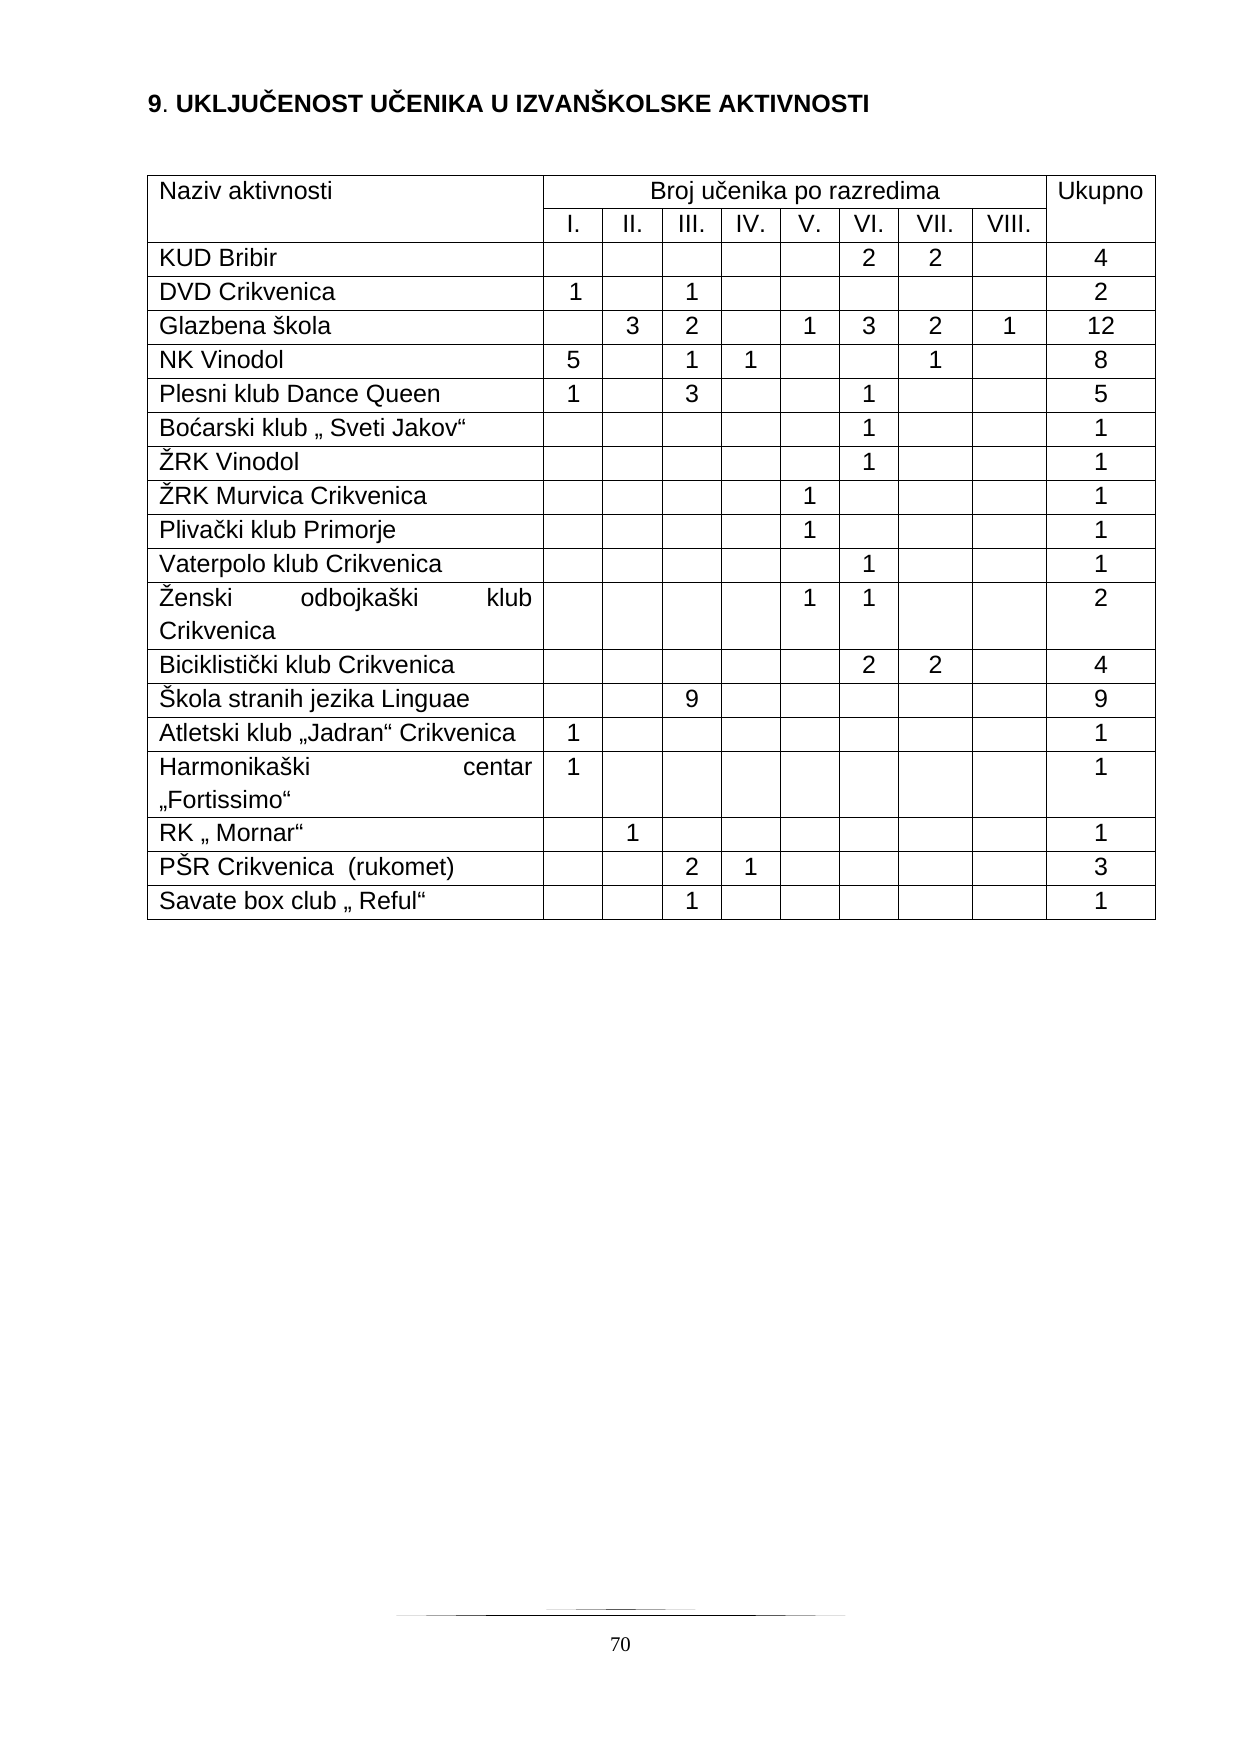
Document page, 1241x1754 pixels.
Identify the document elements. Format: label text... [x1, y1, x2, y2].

table_cell [722, 413, 780, 446]
table_cell [781, 752, 839, 817]
table_cell ŽRK Vinodol [148, 447, 543, 480]
table_cell 2 [899, 243, 972, 276]
table_cell 3 [603, 311, 662, 344]
table_cell 2 [663, 852, 721, 885]
table_cell 1 [722, 345, 780, 378]
table_cell [973, 549, 1046, 582]
table_cell [663, 752, 721, 817]
table_cell 12 [1047, 311, 1155, 344]
table_cell VIII. [973, 209, 1046, 242]
table_cell [603, 684, 662, 717]
table_cell [840, 684, 898, 717]
table_cell [899, 886, 972, 919]
table_cell [722, 752, 780, 817]
table_cell [722, 583, 780, 648]
table_cell 1 [544, 718, 602, 751]
table_cell [899, 583, 972, 648]
table_cell [603, 243, 662, 276]
table_cell [603, 752, 662, 817]
table_cell V. [781, 209, 839, 242]
table_cell [663, 549, 721, 582]
table_cell 2 [1047, 583, 1155, 648]
table_cell 1 [1047, 752, 1155, 817]
table_cell [973, 515, 1046, 548]
table_cell 1 [663, 886, 721, 919]
table_cell Glazbena škola [148, 311, 543, 344]
table_cell [840, 345, 898, 378]
table_cell 1 [1047, 515, 1155, 548]
table_cell 1 [840, 447, 898, 480]
table_cell [899, 379, 972, 412]
table_cell [722, 718, 780, 751]
table_cell 1 [781, 515, 839, 548]
table_cell [722, 311, 780, 344]
table_cell [840, 852, 898, 885]
table_cell [544, 311, 602, 344]
table_cell RK „ Mornar“ [148, 818, 543, 851]
table_cell 1 [544, 752, 602, 817]
table_cell PŠR Crikvenica (rukomet) [148, 852, 543, 885]
table_cell [973, 379, 1046, 412]
table_cell [544, 818, 602, 851]
table_cell [603, 345, 662, 378]
table_cell [840, 277, 898, 310]
table_cell [899, 515, 972, 548]
table_cell [722, 243, 780, 276]
table_cell 1 [899, 447, 972, 480]
table_cell [781, 345, 839, 378]
table_cell [603, 413, 662, 446]
table_cell [663, 481, 721, 514]
table_cell DVD Crikvenica [148, 277, 543, 310]
table_header Ukupno [1047, 176, 1155, 242]
table_cell 1 [722, 852, 780, 885]
table_cell II. [603, 209, 662, 242]
table_cell Boćarski klub „ Sveti Jakov“ [148, 413, 543, 446]
table_cell [973, 650, 1046, 683]
table_cell KUD Bribir [148, 243, 543, 276]
table_cell [722, 684, 780, 717]
text 9. UKLJUČENOST UČENIKA U IZVANŠKOLSKE AKTIVNOSTI [148, 89, 1092, 117]
table_cell 1 [1047, 549, 1155, 582]
table_cell 3 [663, 379, 721, 412]
table_cell 3 [840, 311, 898, 344]
table_cell 9 [1047, 684, 1155, 717]
table_cell 1 [840, 413, 898, 446]
table_cell [722, 515, 780, 548]
table_cell 1 [840, 549, 898, 582]
table_cell [722, 481, 780, 514]
table_cell [781, 818, 839, 851]
table_cell 1 [781, 481, 839, 514]
table_cell VI. [840, 209, 898, 242]
table_cell [781, 243, 839, 276]
table_cell ŽRK Murvica Crikvenica [148, 481, 543, 514]
table_cell [663, 718, 721, 751]
table_cell [973, 718, 1046, 751]
table_cell [973, 852, 1046, 885]
table_cell 4 [1047, 243, 1155, 276]
table_cell [663, 413, 721, 446]
table_cell [899, 718, 972, 751]
table_cell [722, 549, 780, 582]
table_cell 1 [1047, 886, 1155, 919]
table_cell [603, 650, 662, 683]
table_cell [973, 243, 1046, 276]
table_cell [722, 650, 780, 683]
table_cell [603, 549, 662, 582]
table_cell 1 [1047, 413, 1155, 446]
table_cell [663, 243, 721, 276]
table_cell 1 [663, 277, 721, 310]
table_cell VII. [899, 209, 972, 242]
table_cell [722, 818, 780, 851]
table_cell [603, 886, 662, 919]
table_cell [722, 277, 780, 310]
table_cell [663, 515, 721, 548]
table_cell Biciklistički klub Crikvenica [148, 650, 543, 683]
table_cell 2 [840, 243, 898, 276]
table_cell [781, 447, 839, 480]
table_cell Ženski odbojkaški klub Crikvenica [148, 583, 543, 648]
table_cell 4 [1047, 650, 1155, 683]
table_cell [781, 650, 839, 683]
table_cell [840, 718, 898, 751]
table_cell III. [663, 209, 721, 242]
table_cell 2 [663, 311, 721, 344]
table_cell [899, 549, 972, 582]
table_cell [544, 481, 602, 514]
table_cell 1 [1047, 447, 1155, 480]
table_cell 9 [663, 684, 721, 717]
table_cell [781, 549, 839, 582]
table_cell [781, 413, 839, 446]
table_cell 5 [1047, 379, 1155, 412]
table_cell [840, 886, 898, 919]
table_cell [899, 752, 972, 817]
table_cell [973, 481, 1046, 514]
table_cell 2 [1047, 277, 1155, 310]
table_cell [663, 583, 721, 648]
table_cell 1 [781, 311, 839, 344]
table_cell [973, 583, 1046, 648]
table_cell 1 [840, 379, 898, 412]
table_cell [544, 852, 602, 885]
table_cell I. [544, 209, 602, 242]
table_cell [840, 818, 898, 851]
table_cell [899, 818, 972, 851]
table_cell [603, 277, 662, 310]
table_cell Plivački klub Primorje [148, 515, 543, 548]
table_cell [663, 650, 721, 683]
table_cell [973, 886, 1046, 919]
table_cell Savate box club „ Reful“ [148, 886, 543, 919]
table_cell Vaterpolo klub Crikvenica [148, 549, 543, 582]
table_cell Škola stranih jezika Linguae [148, 684, 543, 717]
table_cell [544, 583, 602, 648]
table_cell [781, 886, 839, 919]
table_cell [899, 852, 972, 885]
table_cell [899, 481, 972, 514]
table_cell 2 [840, 650, 898, 683]
table_cell [544, 684, 602, 717]
table_cell 1 [1047, 718, 1155, 751]
table_cell [973, 447, 1046, 480]
table_cell 1 [781, 583, 839, 648]
table_header Naziv aktivnosti [148, 176, 543, 242]
table_cell [973, 818, 1046, 851]
table_cell [544, 243, 602, 276]
table_cell IV. [722, 209, 780, 242]
table_cell [840, 481, 898, 514]
table_cell [781, 684, 839, 717]
table_header Broj učenika po razredima [544, 176, 1046, 208]
table_cell [544, 515, 602, 548]
table_cell [603, 852, 662, 885]
table_cell [840, 515, 898, 548]
table_cell [781, 852, 839, 885]
table_cell [973, 345, 1046, 378]
table_cell 1 [603, 818, 662, 851]
table_cell 2 [899, 311, 972, 344]
table_cell [603, 447, 662, 480]
table_cell [899, 684, 972, 717]
table_cell 1 [544, 379, 602, 412]
table_cell [544, 447, 602, 480]
table_cell [663, 818, 721, 851]
table_cell [663, 447, 721, 480]
table_cell 1 [1047, 818, 1155, 851]
table_cell [899, 413, 972, 446]
table_cell [973, 752, 1046, 817]
table_cell [603, 718, 662, 751]
table_cell 1 [1047, 481, 1155, 514]
table_cell [603, 379, 662, 412]
table_cell 1 [973, 311, 1046, 344]
table_cell 1 [663, 345, 721, 378]
table_cell [544, 549, 602, 582]
table_cell [781, 379, 839, 412]
table_cell [781, 277, 839, 310]
table_cell 2 [899, 650, 972, 683]
table_cell [603, 481, 662, 514]
table_cell Atletski klub „Jadran“ Crikvenica [148, 718, 543, 751]
table_cell [544, 650, 602, 683]
table_cell [722, 379, 780, 412]
table_cell [603, 583, 662, 648]
table_cell [544, 413, 602, 446]
table_cell NK Vinodol [148, 345, 543, 378]
table_cell [603, 515, 662, 548]
table_cell [973, 413, 1046, 446]
table_cell [840, 752, 898, 817]
table_cell 1 [544, 277, 602, 310]
table_cell 1 [899, 345, 972, 378]
table_cell [544, 886, 602, 919]
table_cell 8 [1047, 345, 1155, 378]
table_cell Plesni klub Dance Queen [148, 379, 543, 412]
table_cell 1 [840, 583, 898, 648]
table_cell 3 [1047, 852, 1155, 885]
table_cell [899, 277, 972, 310]
table_cell Harmonikaški centar „Fortissimo“ [148, 752, 543, 817]
table_cell 5 [544, 345, 602, 378]
table_cell [722, 886, 780, 919]
table_cell [973, 277, 1046, 310]
table_cell [781, 718, 839, 751]
table_cell [973, 684, 1046, 717]
table_cell [722, 447, 780, 480]
